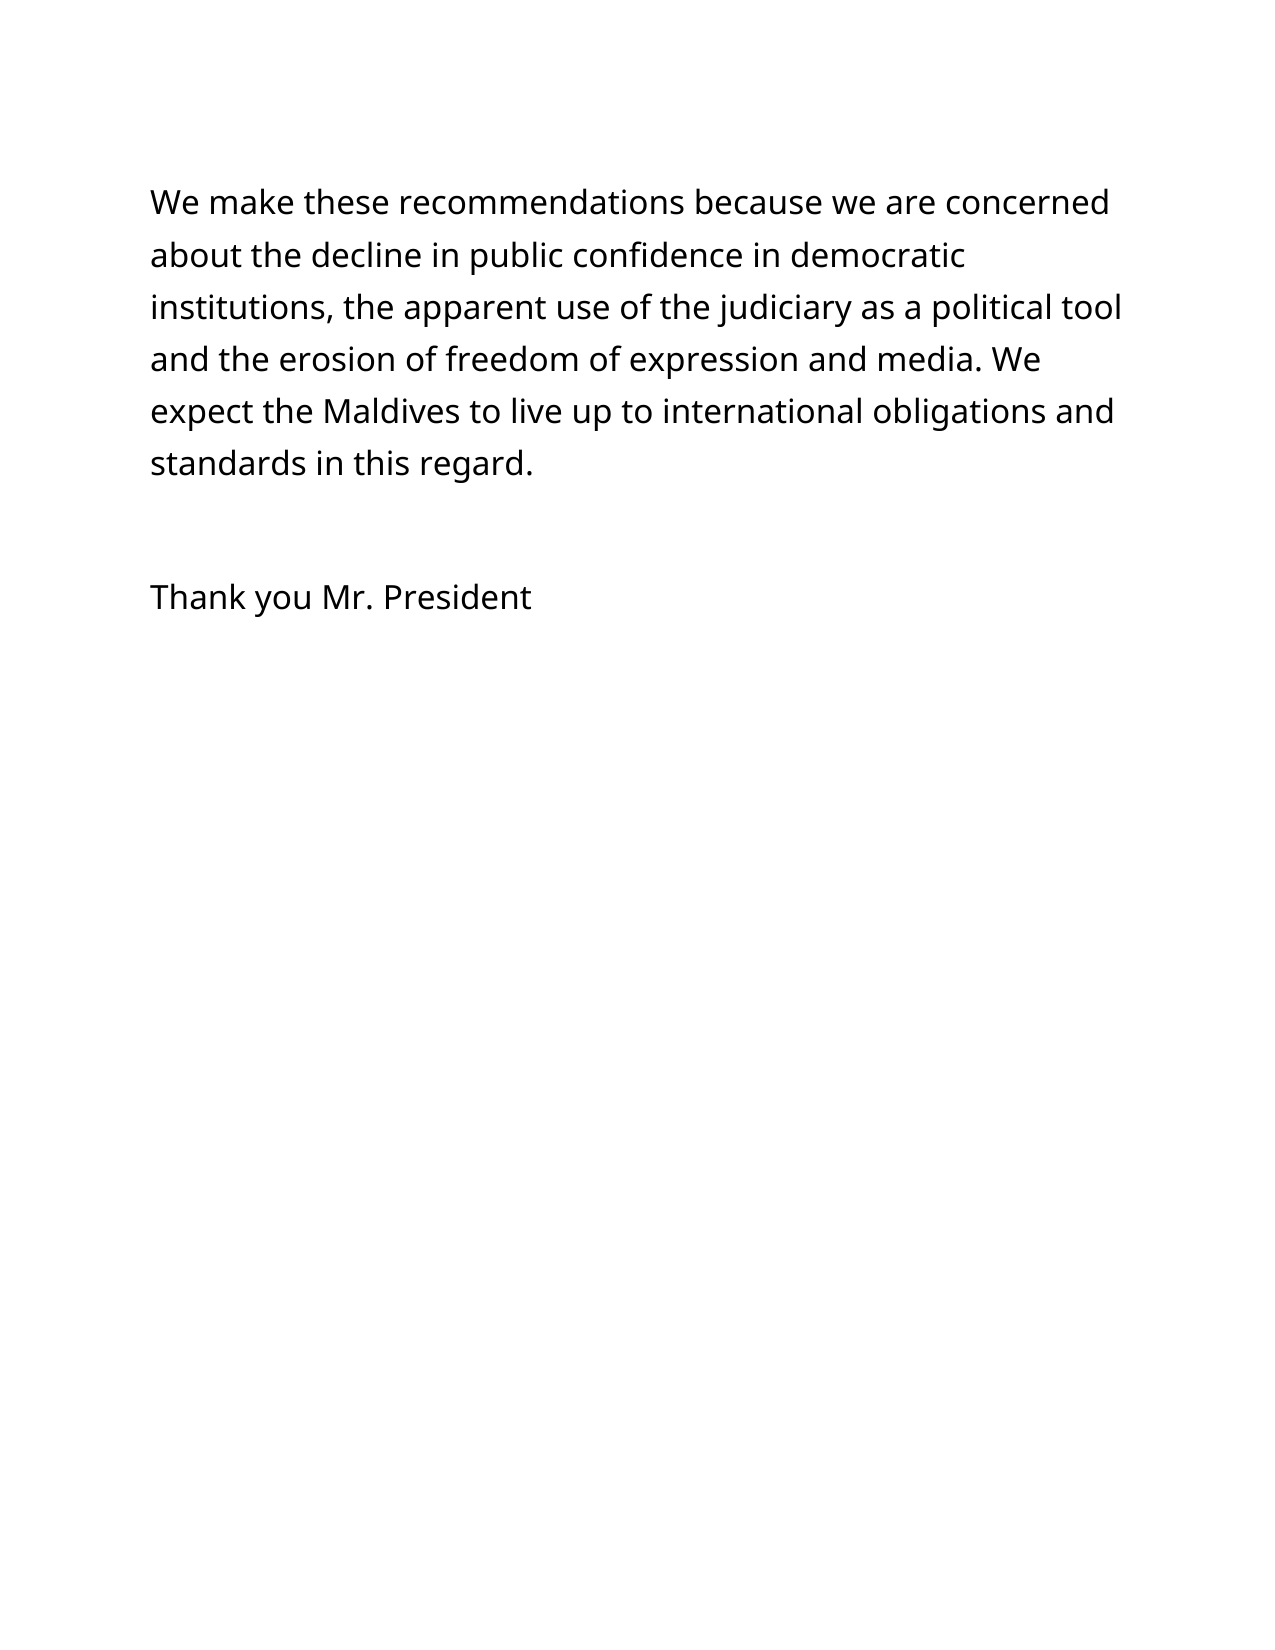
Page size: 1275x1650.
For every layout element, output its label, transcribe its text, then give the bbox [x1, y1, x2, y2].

text We make these recommendations because we are concerned about the decline in public confidence in democratic institutions, the apparent use of the judiciary as a political tool and the erosion of freedom of expression and media. We expect the Maldives to live up to international obligations and standards in this regard. [150, 179, 1125, 486]
text Thank you Mr. President [150, 574, 1125, 619]
